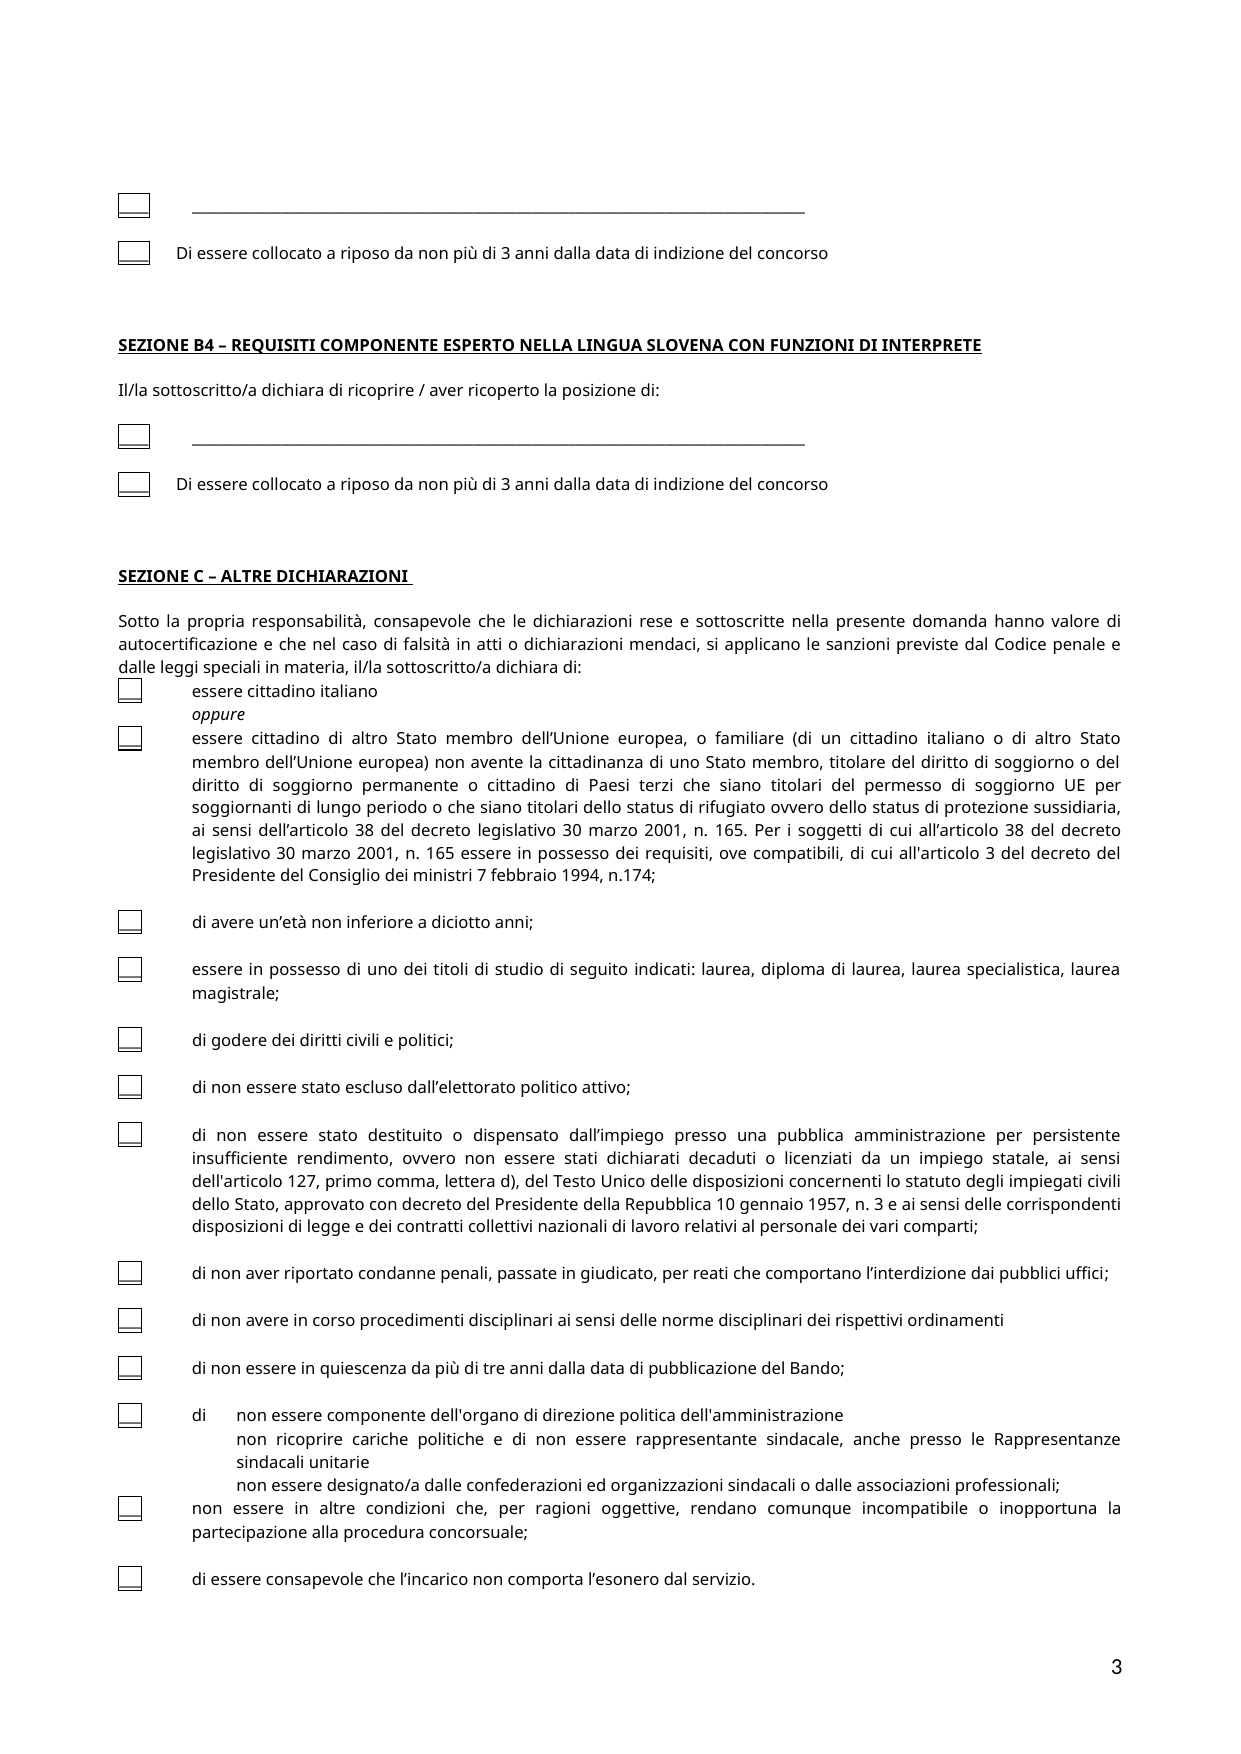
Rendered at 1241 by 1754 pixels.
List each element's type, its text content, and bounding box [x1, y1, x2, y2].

list non ricoprire cariche politiche e di non essere rappresentante sindacale, anche presso le Rappresentanze sindacali unitarie [236, 1428, 1122, 1473]
text ____ ___________________________________________________________________________________ [150, 424, 1122, 449]
text ____ Di essere collocato a riposo da non più di 3 anni dalla data di indizione del concorso [150, 241, 1122, 265]
text ___ di non essere stato destituito o dispensato dall’impiego presso una pubblica amministrazione per persistente insufficiente rendimento, ovvero non essere stati dichiarati decaduti o licenziati da un impiego statale, ai sensi dell'articolo 127, primo comma, lettera d), del Testo Unico delle disposizioni concernenti lo statuto degli impiegati civili dello Stato, approvato con decreto del Presidente della Repubblica 10 gennaio 1957, n. 3 e ai sensi delle corrispondenti disposizioni di legge e dei contratti collettivi nazionali di lavoro relativi al personale dei vari comparti; [118, 1122, 1122, 1238]
text ___ di godere dei diritti civili e politici; [142, 1027, 1122, 1052]
text ___ di non avere in corso procedimenti disciplinari ai sensi delle norme disciplinari dei rispettivi ordinamenti [142, 1308, 1122, 1333]
text ___ di avere un’età non inferiore a diciotto anni; [142, 909, 1122, 934]
text oppure [118, 703, 1122, 726]
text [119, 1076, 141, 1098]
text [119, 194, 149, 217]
text Sotto la propria responsabilità, consapevole che le dichiarazioni rese e sottoscritte nella presente domanda hanno valore di autocertificazione e che nel caso di falsità in atti o dichiarazioni mendaci, si applicano le sanzioni previste dal Codice penale e dalle leggi speciali in materia, il/la sottoscritto/a dichiara di: [118, 610, 1122, 678]
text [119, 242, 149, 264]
text SEZIONE B4 – REQUISITI COMPONENTE ESPERTO NELLA LINGUA SLOVENA CON FUNZIONI DI INTERPRETE [118, 333, 1122, 356]
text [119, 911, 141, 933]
text ___ essere cittadino italiano [142, 678, 1122, 703]
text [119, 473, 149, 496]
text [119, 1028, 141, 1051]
text ____ Di essere collocato a riposo da non più di 3 anni dalla data di indizione del concorso [150, 472, 1122, 497]
text ___ di non aver riportato condanne penali, passate in giudicato, per reati che comportano l’interdizione dai pubblici uffici; [142, 1261, 1122, 1285]
text ____ ___________________________________________________________________________________ [150, 193, 1122, 218]
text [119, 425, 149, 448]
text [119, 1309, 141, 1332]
text ___ di non essere stato escluso dall’elettorato politico attivo; [142, 1075, 1122, 1099]
text ___ essere in possesso di uno dei titoli di studio di seguito indicati: laurea, diploma di laurea, laurea specialistica, laurea magistrale; [118, 957, 1122, 1004]
text ___ di non essere in quiescenza da più di tre anni dalla data di pubblicazione del Bando; [142, 1356, 1122, 1380]
text ___ non essere in altre condizioni che, per ragioni oggettive, rendano comunque incompatibile o inopportuna la partecipazione alla procedura concorsuale; [118, 1496, 1122, 1543]
text ___ di essere consapevole che l’incarico non comporta l’esonero dal servizio. [142, 1566, 1122, 1591]
text Il/la sottoscritto/a dichiara di ricoprire / aver ricoperto la posizione di: [118, 379, 1122, 402]
text SEZIONE C – ALTRE DICHIARAZIONI [118, 565, 1122, 587]
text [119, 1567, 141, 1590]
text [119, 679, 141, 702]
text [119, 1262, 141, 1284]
list non essere designato/a dalle confederazioni ed organizzazioni sindacali o dalle associazioni professionali; [236, 1473, 1122, 1496]
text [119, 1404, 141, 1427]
text ___ essere cittadino di altro Stato membro dell’Unione europea, o familiare (di un cittadino italiano o di altro Stato membro dell’Unione europea) non avente la cittadinanza di uno Stato membro, titolare del diritto di soggiorno o del diritto di soggiorno permanente o cittadino di Paesi terzi che siano titolari del permesso di soggiorno UE per soggiornanti di lungo periodo o che siano titolari dello status di rifugiato ovvero dello status di protezione sussidiaria, ai sensi dell’articolo 38 del decreto legislativo 30 marzo 2001, n. 165. Per i soggetti di cui all’articolo 38 del decreto legislativo 30 marzo 2001, n. 165 essere in possesso dei requisiti, ove compatibili, di cui all'articolo 3 del decreto del Presidente del Consiglio dei ministri 7 febbraio 1994, n.174; [118, 726, 1122, 887]
text ___ di non essere componente dell'organo di direzione politica dell'amministrazione [142, 1403, 1122, 1428]
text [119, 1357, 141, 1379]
